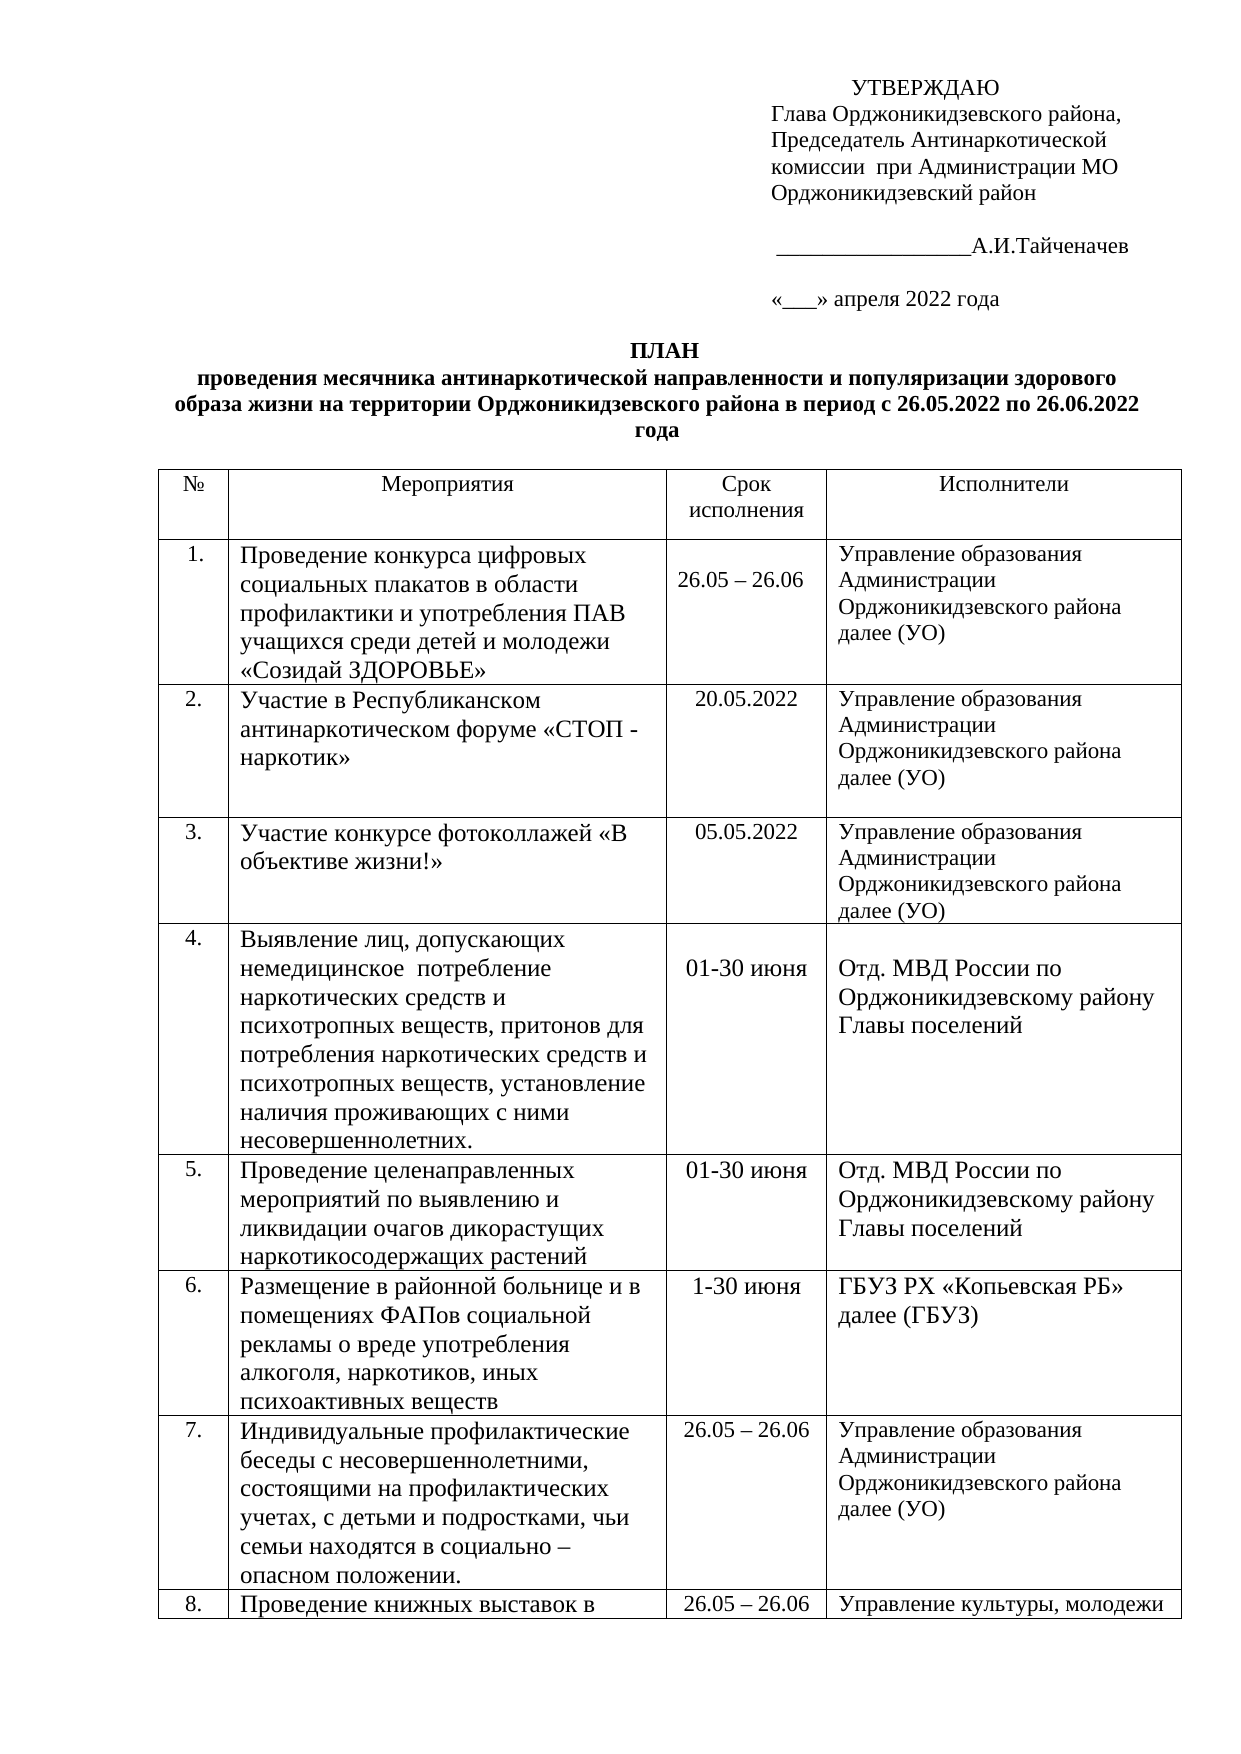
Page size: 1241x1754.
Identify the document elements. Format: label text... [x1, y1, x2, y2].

table_cell 01-30 июня [667, 1155, 826, 1270]
table_cell 01-30 июня [667, 924, 826, 1154]
table_header УТВЕРЖДАЮ Глава Орджоникидзевского района, Председатель Антинаркотической комиссии при Администрации МО Орджоникидзевский район _________________А.И.Тайченачев «___» апреля 2022 года [760, 74, 1163, 311]
table_cell 8. [159, 1590, 228, 1618]
table_header Срок исполнения [667, 470, 826, 539]
table_cell 4. [159, 924, 228, 1154]
table_cell Отд. МВД России по Орджоникидзевскому району Главы поселений [827, 924, 1181, 1154]
table_cell Управление образования Администрации Орджоникидзевского района далее (УО) [827, 685, 1181, 817]
table_cell 7. [159, 1416, 228, 1588]
table_header Исполнители [827, 470, 1181, 539]
table_cell Выявление лиц, допускающих немедицинское потребление наркотических средств и психотропных веществ, притонов для потребления наркотических средств и психотропных веществ, установление наличия проживающих с ними несовершеннолетних. [229, 924, 666, 1154]
table_cell Участие конкурсе фотоколлажей «В объективе жизни!» [229, 818, 666, 923]
table_cell 3. [159, 818, 228, 923]
table_cell ГБУЗ РХ «Копьевская РБ» далее (ГБУЗ) [827, 1271, 1181, 1415]
table_cell 20.05.2022 [667, 685, 826, 817]
table_cell 05.05.2022 [667, 818, 826, 923]
table_cell 5. [159, 1155, 228, 1270]
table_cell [827, 1590, 1181, 1618]
table_cell 6. [159, 1271, 228, 1415]
table_cell Отд. МВД России по Орджоникидзевскому району Главы поселений [827, 1155, 1181, 1270]
table_cell Участие в Республиканском антинаркотическом форуме «СТОП - наркотик» [229, 685, 666, 817]
table_header № [159, 470, 228, 539]
text проведения месячника антинаркотической направленности и популяризации здорового образа жизни на территории Орджоникидзевского района в период с 26.05.2022 по 26.06.2022 года [162, 364, 1152, 443]
table_cell 1-30 июня [667, 1271, 826, 1415]
table_cell Управление образования Администрации Орджоникидзевского района далее (УО) [827, 1416, 1181, 1588]
table_cell 2. [159, 685, 228, 817]
table_cell Проведение целенаправленных мероприятий по выявлению и ликвидации очагов дикорастущих наркотикосодержащих растений [229, 1155, 666, 1270]
table_cell 26.05 – 26.06 [667, 540, 826, 684]
text ПЛАН [177, 337, 1152, 364]
table_cell Управление образования Администрации Орджоникидзевского района далее (УО) [827, 818, 1181, 923]
table_cell Управление образования Администрации Орджоникидзевского района далее (УО) [827, 540, 1181, 684]
table_header Мероприятия [229, 470, 666, 539]
table_cell Индивидуальные профилактические беседы с несовершеннолетними, состоящими на профилактических учетах, с детьми и подростками, чьи семьи находятся в социально – опасном положении. [229, 1416, 666, 1588]
table_cell Размещение в районной больнице и в помещениях ФАПов социальной рекламы о вреде употребления алкоголя, наркотиков, иных психоактивных веществ [229, 1271, 666, 1415]
table_cell Проведение конкурса цифровых социальных плакатов в области профилактики и употребления ПАВ учащихся среди детей и молодежи «Созидай ЗДОРОВЬЕ» [229, 540, 666, 684]
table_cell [229, 1590, 666, 1618]
table_cell 1. [159, 540, 228, 684]
table_cell 26.05 – 26.06 [667, 1590, 826, 1618]
table_cell 26.05 – 26.06 [667, 1416, 826, 1588]
